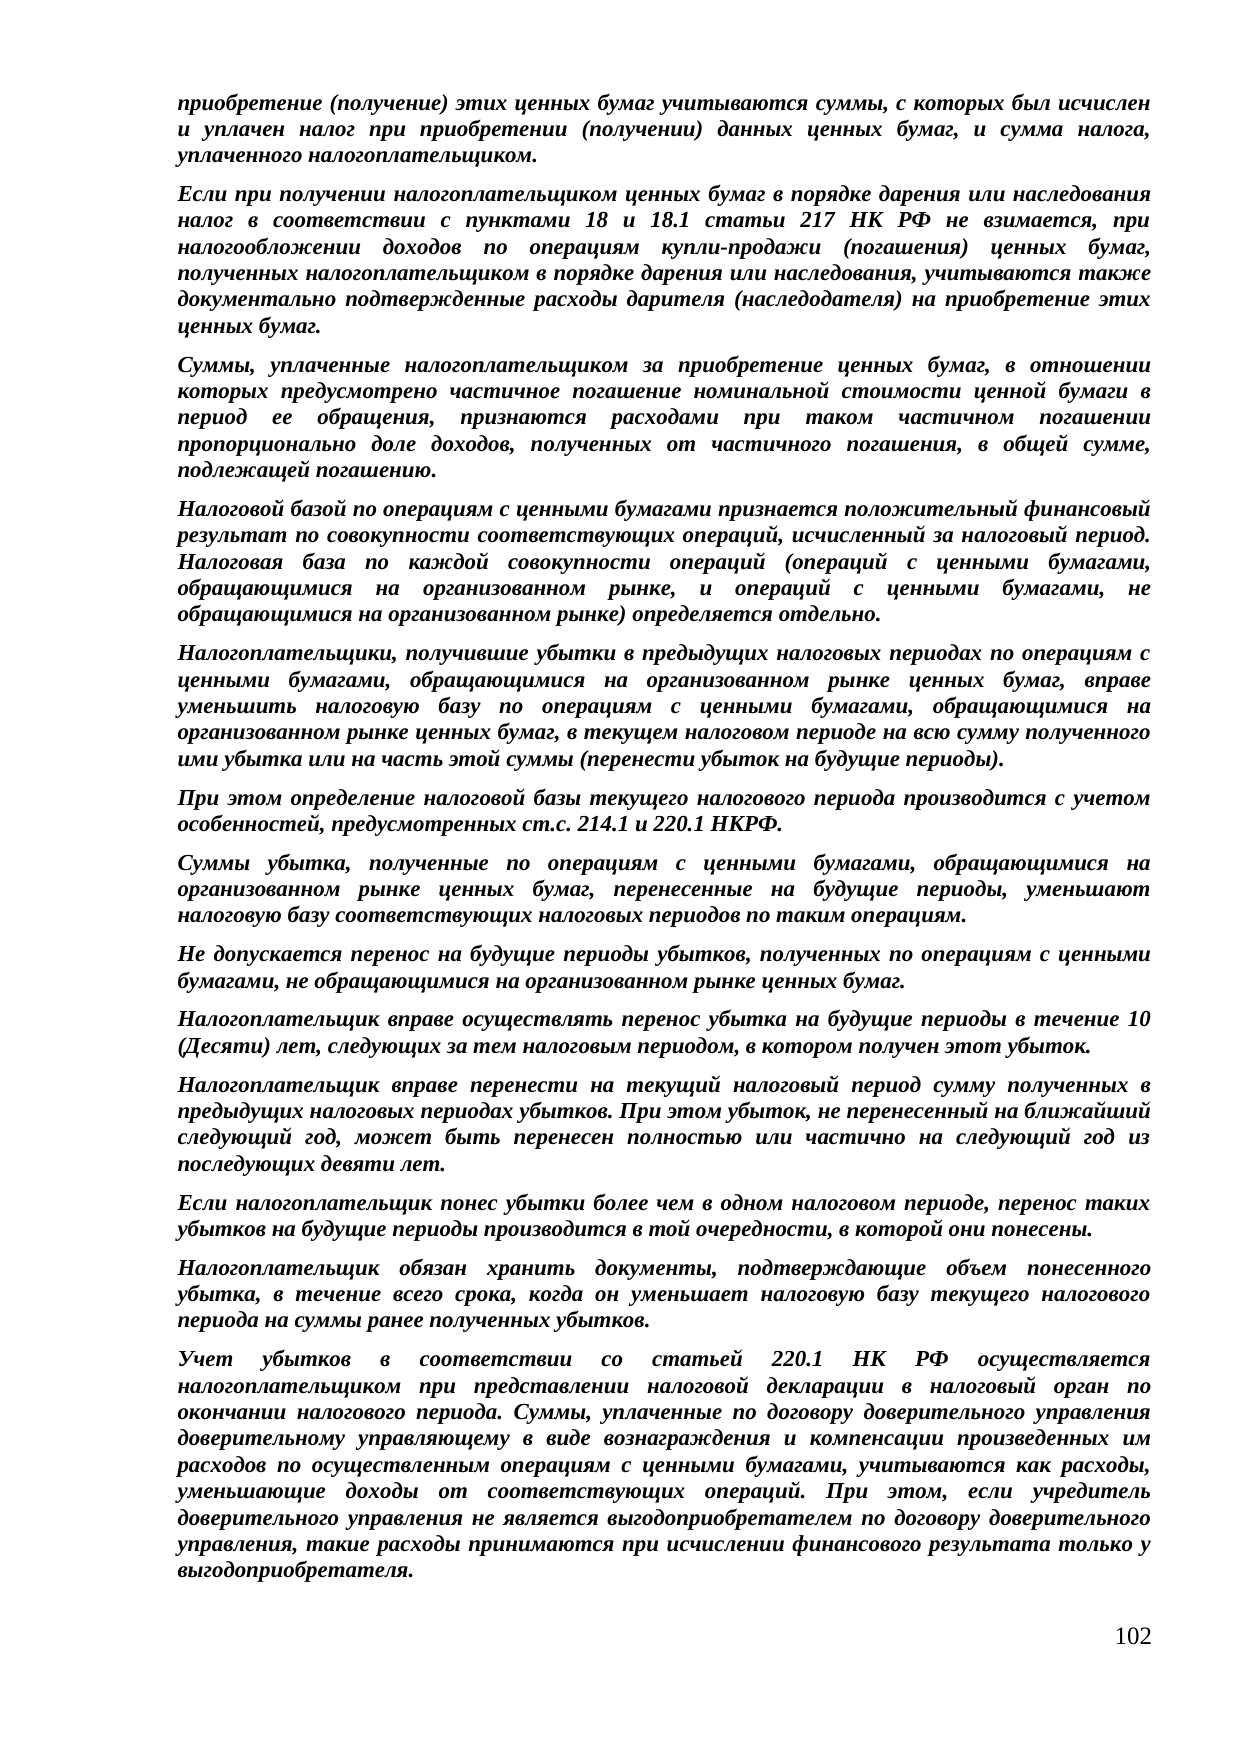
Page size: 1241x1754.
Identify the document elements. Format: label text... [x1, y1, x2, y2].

text Суммы, уплаченные налогоплательщиком за приобретение ценных бумаг, в отношении которых предусмотрено частичное погашение номинальной стоимости ценной бумаги в период ее обращения, признаются расходами при таком частичном погашении пропорционально доле доходов, полученных от частичного погашения, в общей сумме, подлежащей погашению. [177, 351, 1152, 482]
text Не допускается перенос на будущие периоды убытков, полученных по операциям с ценными бумагами, не обращающимися на организованном рынке ценных бумаг. [177, 940, 1152, 993]
text Налогоплательщик вправе перенести на текущий налоговый период сумму полученных в предыдущих налоговых периодах убытков. При этом убыток, не перенесенный на ближайший следующий год, может быть перенесен полностью или частично на следующий год из последующих девяти лет. [177, 1071, 1152, 1176]
text Налоговой базой по операциям с ценными бумагами признается положительный финансовый результат по совокупности соответствующих операций, исчисленный за налоговый период. Налоговая база по каждой совокупности операций (операций с ценными бумагами, обращающимися на организованном рынке, и операций с ценными бумагами, не обращающимися на организованном рынке) определяется отдельно. [177, 495, 1152, 627]
text Учет убытков в соответствии со статьей 220.1 НК РФ осуществляется налогоплательщиком при представлении налоговой декларации в налоговый орган по окончании налогового периода. Суммы, уплаченные по договору доверительного управления доверительному управляющему в виде вознаграждения и компенсации произведенных им расходов по осуществленным операциям с ценными бумагами, учитываются как расходы, уменьшающие доходы от соответствующих операций. При этом, если учредитель доверительного управления не является выгодоприобретателем по договору доверительного управления, такие расходы принимаются при исчислении финансового результата только у выгодоприобретателя. [177, 1345, 1152, 1583]
text Если налогоплательщик понес убытки более чем в одном налоговом периоде, перенос таких убытков на будущие периоды производится в той очередности, в которой они понесены. [177, 1189, 1152, 1241]
text Налогоплательщики, получившие убытки в предыдущих налоговых периодах по операциям с ценными бумагами, обращающимися на организованном рынке ценных бумаг, вправе уменьшить налоговую базу по операциям с ценными бумагами, обращающимися на организованном рынке ценных бумаг, в текущем налоговом периоде на всю сумму полученного ими убытка или на часть этой суммы (перенести убыток на будущие периоды). [177, 639, 1152, 771]
text Налогоплательщик обязан хранить документы, подтверждающие объем понесенного убытка, в течение всего срока, когда он уменьшает налоговую базу текущего налогового периода на суммы ранее полученных убытков. [177, 1254, 1152, 1333]
text Суммы убытка, полученные по операциям с ценными бумагами, обращающимися на организованном рынке ценных бумаг, перенесенные на будущие периоды, уменьшают налоговую базу соответствующих налоговых периодов по таким операциям. [177, 849, 1152, 928]
text Если при получении налогоплательщиком ценных бумаг в порядке дарения или наследования налог в соответствии с пунктами 18 и 18.1 статьи 217 НК РФ не взимается, при налогообложении доходов по операциям купли-продажи (погашения) ценных бумаг, полученных налогоплательщиком в порядке дарения или наследования, учитываются также документально подтвержденные расходы дарителя (наследодателя) на приобретение этих ценных бумаг. [177, 180, 1152, 338]
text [177, 88, 1152, 168]
text При этом определение налоговой базы текущего налогового периода производится с учетом особенностей, предусмотренных ст.с. 214.1 и 220.1 НКРФ. [177, 783, 1152, 836]
text Налогоплательщик вправе осуществлять перенос убытка на будущие периоды в течение 10 (Десяти) лет, следующих за тем налоговым периодом, в котором получен этот убыток. [177, 1006, 1152, 1058]
